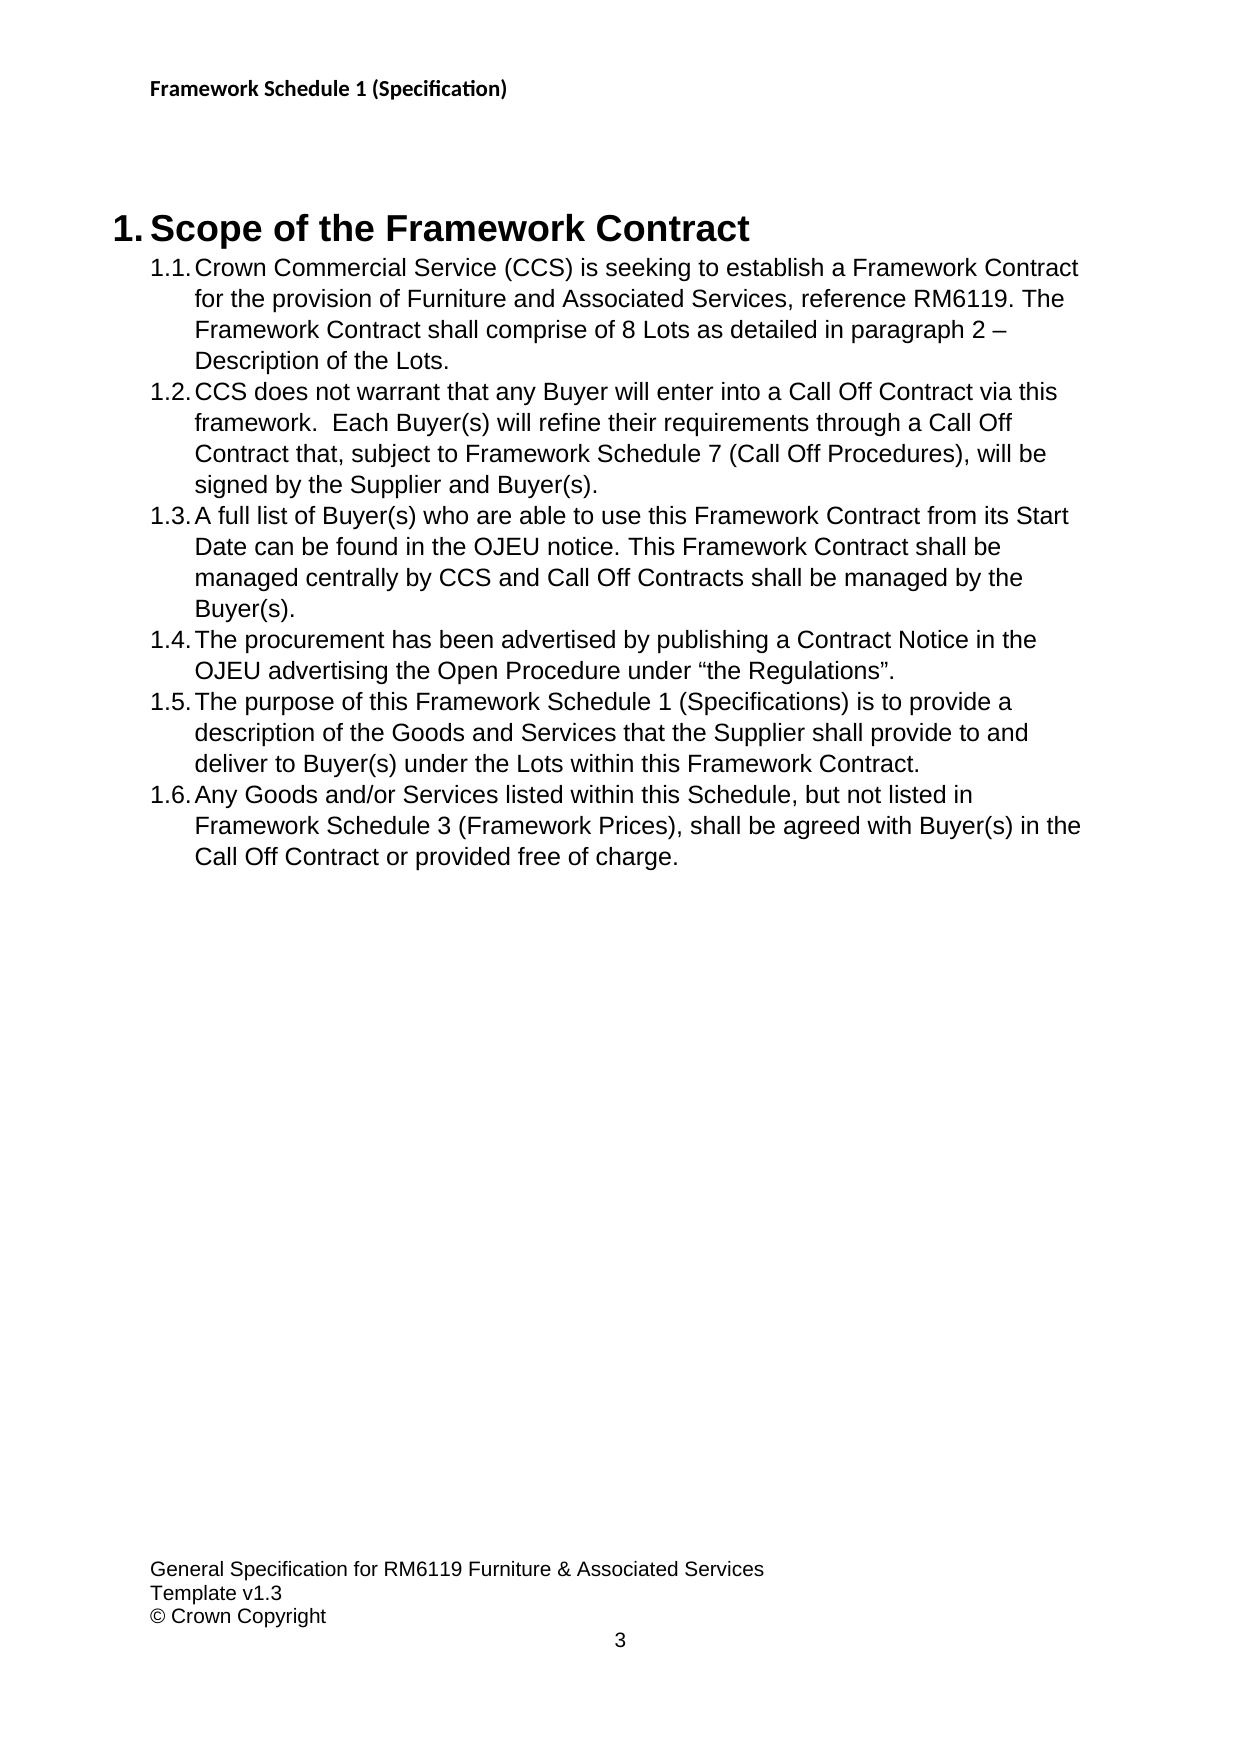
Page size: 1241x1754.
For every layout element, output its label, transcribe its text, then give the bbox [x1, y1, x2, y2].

list The procurement has been advertised by publishing a Contract Notice in the OJEU advertising the Open Procedure under “the Regulations”. [150, 625, 1090, 685]
list Any Goods and/or Services listed within this Schedule, but not listed in Framework Schedule 3 (Framework Prices), shall be agreed with Buyer(s) in the Call Off Contract or provided free of charge. [150, 780, 1090, 871]
subtitle Scope of the Framework Contract [112, 206, 1090, 249]
list Crown Commercial Service (CCS) is seeking to establish a Framework Contract for the provision of Furniture and Associated Services, reference RM6119. The Framework Contract shall comprise of 8 Lots as detailed in paragraph 2 – Description of the Lots. [150, 253, 1090, 374]
list CCS does not warrant that any Buyer will enter into a Call Off Contract via this framework. Each Buyer(s) will refine their requirements through a Call Off Contract that, subject to Framework Schedule 7 (Call Off Procedures), will be signed by the Supplier and Buyer(s). [150, 377, 1090, 499]
list The purpose of this Framework Schedule 1 (Specifications) is to provide a description of the Goods and Services that the Supplier shall provide to and deliver to Buyer(s) under the Lots within this Framework Contract. [150, 687, 1090, 778]
list A full list of Buyer(s) who are able to use this Framework Contract from its Start Date can be found in the OJEU notice. This Framework Contract shall be managed centrally by CCS and Call Off Contracts shall be managed by the Buyer(s). [150, 501, 1090, 623]
